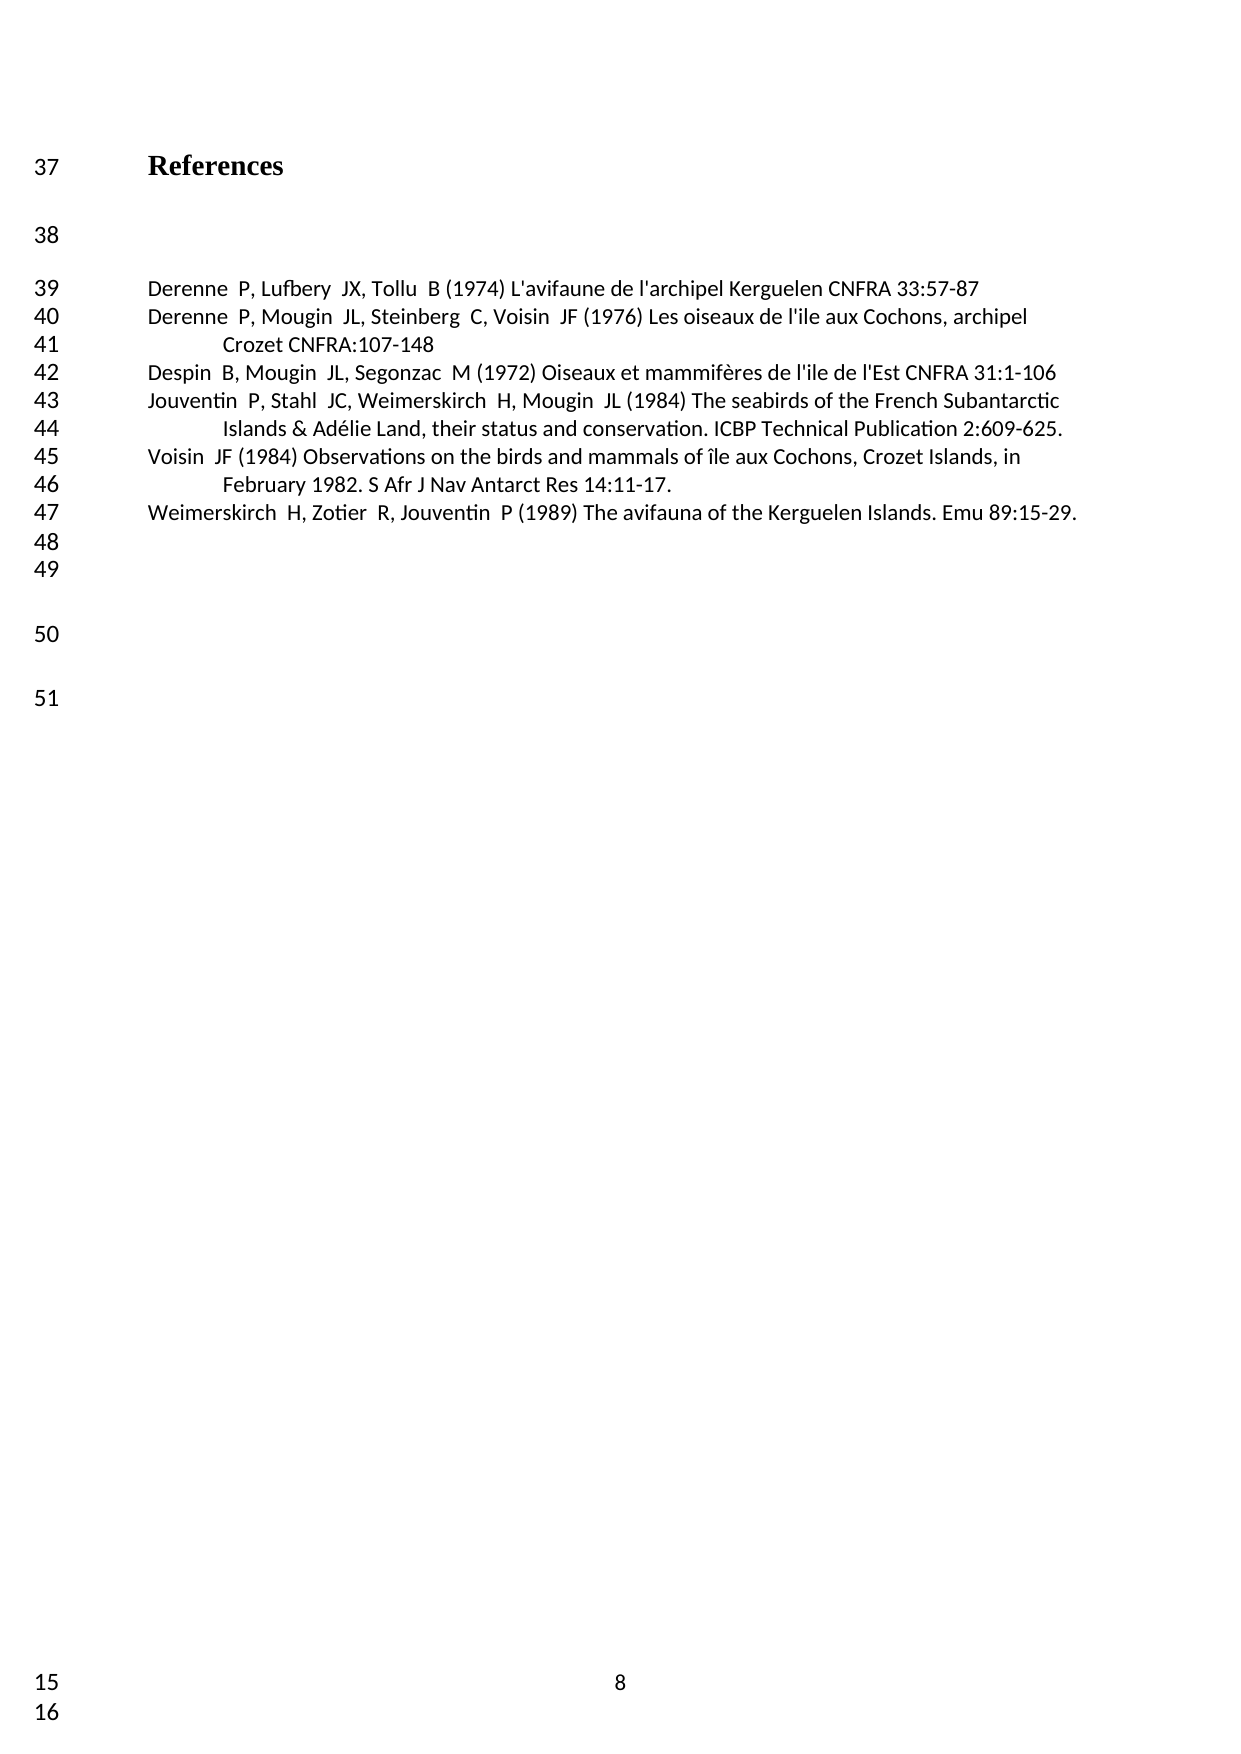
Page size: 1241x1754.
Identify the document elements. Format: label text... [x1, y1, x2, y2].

text Voisin JF (1984) Observations on the birds and mammals of île aux Cochons, Crozet Islands, in February 1982. S Afr J Nav Antarct Res 14:11-17. [148, 442, 1092, 498]
text Derenne P, Lufbery JX, Tollu B (1974) L'avifaune de l'archipel Kerguelen CNFRA 33:57-87 [148, 273, 1092, 302]
text Jouventin P, Stahl JC, Weimerskirch H, Mougin JL (1984) The seabirds of the French Subantarctic Islands & Adélie Land, their status and conservation. ICBP Technical Publication 2:609-625. [148, 386, 1092, 442]
text Despin B, Mougin JL, Segonzac M (1972) Oiseaux et mammifères de l'ile de l'Est CNFRA 31:1-106 [148, 358, 1092, 386]
text Derenne P, Mougin JL, Steinberg C, Voisin JF (1976) Les oiseaux de l'ile aux Cochons, archipel Crozet CNFRA:107-148 [148, 302, 1092, 358]
text Weimerskirch H, Zotier R, Jouventin P (1989) The avifauna of the Kerguelen Islands. Emu 89:15-29. [148, 498, 1092, 526]
text References [148, 148, 1092, 181]
